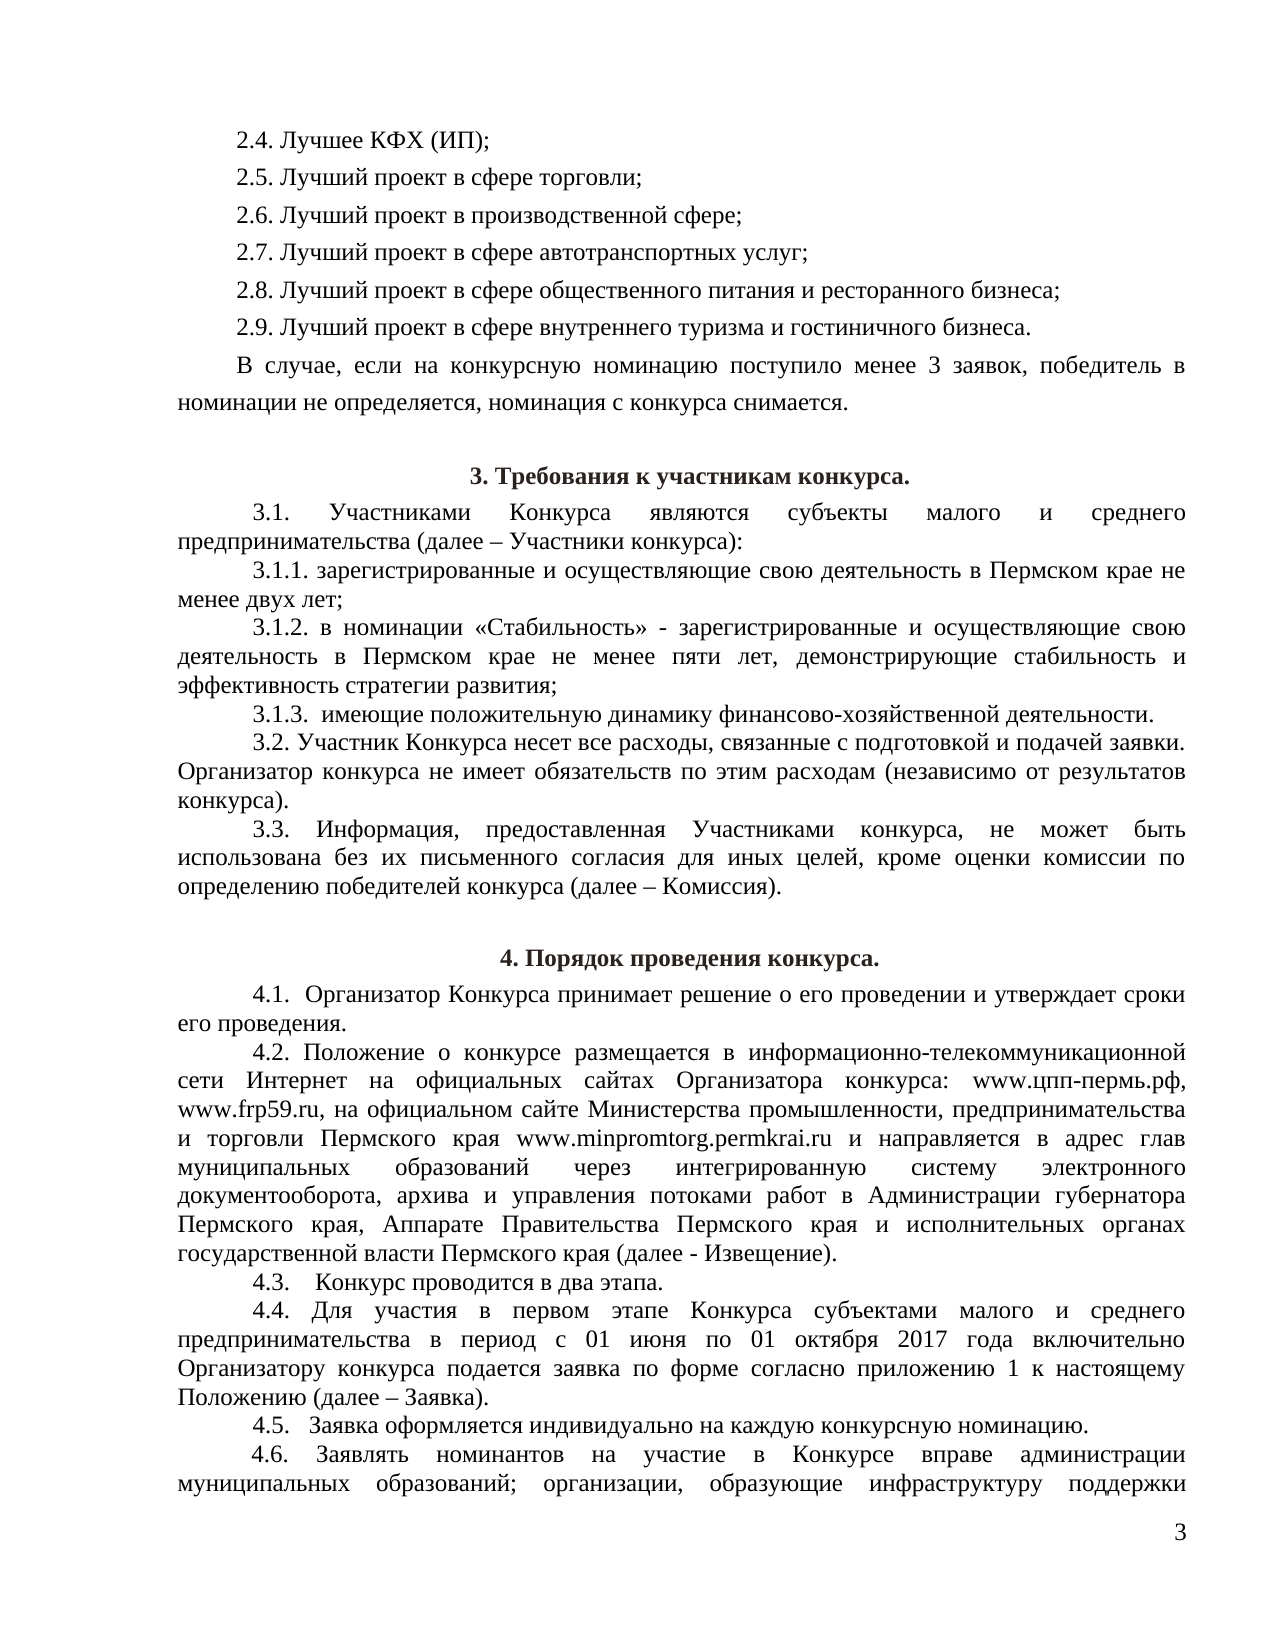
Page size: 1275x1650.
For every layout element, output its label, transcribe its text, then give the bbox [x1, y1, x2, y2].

text 4.3. Конкурс проводится в два этапа. [177, 1267, 1186, 1296]
title 2.9. Лучший проект в сфере внутреннего туризма и гостиничного бизнеса. [177, 306, 1186, 343]
text 4.4. Для участия в первом этапе Конкурса субъектами малого и среднего предпринимательства в период с 01 июня по 01 октября 2017 года включительно Организатору конкурса подается заявка по форме согласно приложению 1 к настоящему Положению (далее – Заявка). [177, 1296, 1186, 1411]
title 2.8. Лучший проект в сфере общественного питания и ресторанного бизнеса; [177, 268, 1186, 306]
title В случае, если на конкурсную номинацию поступило менее 3 заявок, победитель в номинации не определяется, номинация с конкурса снимается. [177, 343, 1186, 418]
text 3.3. Информация, предоставленная Участниками конкурса, не может быть использована без их письменного согласия для иных целей, кроме оценки комиссии по определению победителей конкурса (далее – Комиссия). [177, 814, 1186, 900]
text 4.2. Положение о конкурсе размещается в информационно-телекоммуникационной сети Интернет на официальных сайтах Организатора конкурса: www.цпп-пермь.рф, www.frp59.ru, на официальном сайте Министерства промышленности, предпринимательства и торговли Пермского края www.minpromtorg.permkrai.ru и направляется в адрес глав муниципальных образований через интегрированную систему электронного документооборота, архива и управления потоками работ в Администрации губернатора Пермского края, Аппарате Правительства Пермского края и исполнительных органах государственной власти Пермского края (далее - Извещение). [177, 1037, 1186, 1267]
text 3.1. Участниками Конкурса являются субъекты малого и среднего предпринимательства (далее – Участники конкурса): [177, 497, 1186, 555]
text 4.5. Заявка оформляется индивидуально на каждую конкурсную номинацию. [177, 1411, 1186, 1439]
title 2.6. Лучший проект в производственной сфере; [177, 193, 1186, 231]
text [177, 1439, 1186, 1497]
title 2.7. Лучший проект в сфере автотранспортных услуг; [177, 231, 1186, 268]
text 3.2. Участник Конкурса несет все расходы, связанные с подготовкой и подачей заявки. Организатор конкурса не имеет обязательств по этим расходам (независимо от результатов конкурса). [177, 727, 1186, 814]
text 3. Требования к участникам конкурса. [177, 461, 1186, 490]
text 3.1.2. в номинации «Стабильность» - зарегистрированные и осуществляющие свою деятельность в Пермском крае не менее пяти лет, демонстрирующие стабильность и эффективность стратегии развития; [177, 612, 1186, 699]
title 2.5. Лучший проект в сфере торговли; [177, 156, 1186, 193]
text 3.1.1. зарегистрированные и осуществляющие свою деятельность в Пермском крае не менее двух лет; [177, 555, 1186, 612]
text 3.1.3. имеющие положительную динамику финансово-хозяйственной деятельности. [177, 699, 1186, 727]
text 4.1. Организатор Конкурса принимает решение о его проведении и утверждает сроки его проведения. [177, 979, 1186, 1037]
text 4. Порядок проведения конкурса. [177, 943, 1186, 972]
title 2.4. Лучшее КФХ (ИП); [177, 118, 1186, 156]
